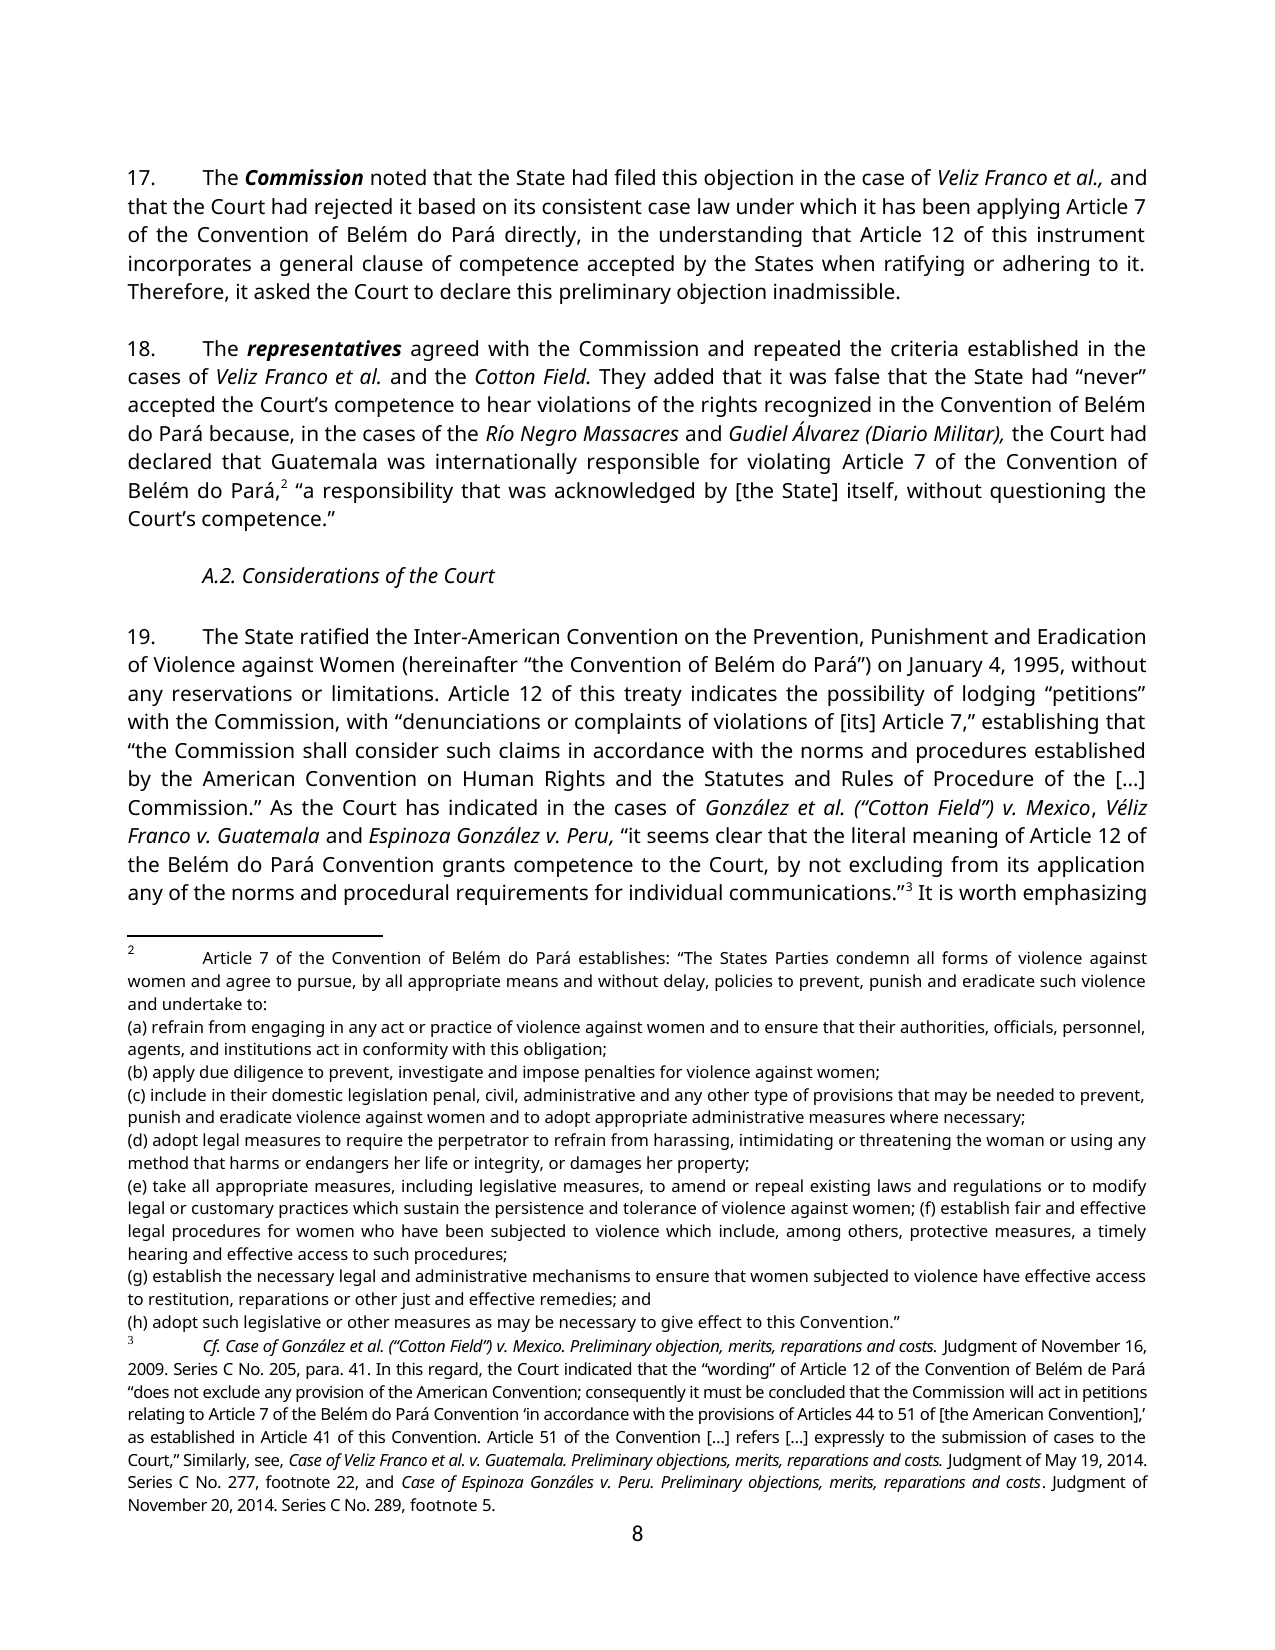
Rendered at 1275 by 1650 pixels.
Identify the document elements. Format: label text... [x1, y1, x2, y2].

list The representatives agreed with the Commission and repeated the criteria established in the cases of Veliz Franco et al. and the Cotton Field. They added that it was false that the State had “never” accepted the Court’s competence to hear violations of the rights recognized in the Convention of Belém do Pará because, in the cases of the Río Negro Massacres and Gudiel Álvarez (Diario Militar), the Court had declared that Guatemala was internationally responsible for violating Article 7 of the Convention of Belém do Pará, “a responsibility that was acknowledged by [the State] itself, without questioning the Court’s competence.” [126, 334, 1147, 533]
list The State ratified the Inter-American Convention on the Prevention, Punishment and Eradication of Violence against Women (hereinafter “the Convention of Belém do Pará”) on January 4, 1995, without any reservations or limitations. Article 12 of this treaty indicates the possibility of lodging “petitions” with the Commission, with “denunciations or complaints of violations of [its] Article 7,” establishing that “the Commission shall consider such claims in accordance with the norms and procedures established by the American Convention on Human Rights and the Statutes and Rules of Procedure of the […] Commission.” As the Court has indicated in the cases of González et al. (“Cotton Field”) v. Mexico, Véliz Franco v. Guatemala and Espinoza González v. Peru, “it seems clear that the literal meaning of Article 12 of the Belém do Pará Convention grants competence to the Court, by not excluding from its application any of the norms and procedural requirements for individual communications.” It is worth emphasizing that, in other contentious cases against Guatemala, the Court has declared the State responsible for the violation of Article 7 of the Convention of Belém do Pará and it does not find any factors that would justify diverging from its case law. Accordingly, the Court rejects the preliminary objection of its lack of jurisdiction to rule on Article 7 of the Convention of Belém do Pará. [126, 622, 1147, 907]
text A.2. Considerations of the Court [202, 561, 1147, 589]
list The Commission noted that the State had filed this objection in the case of Veliz Franco et al., and that the Court had rejected it based on its consistent case law under which it has been applying Article 7 of the Convention of Belém do Pará directly, in the understanding that Article 12 of this instrument incorporates a general clause of competence accepted by the States when ratifying or adhering to it. Therefore, it asked the Court to declare this preliminary objection inadmissible. [126, 163, 1147, 306]
